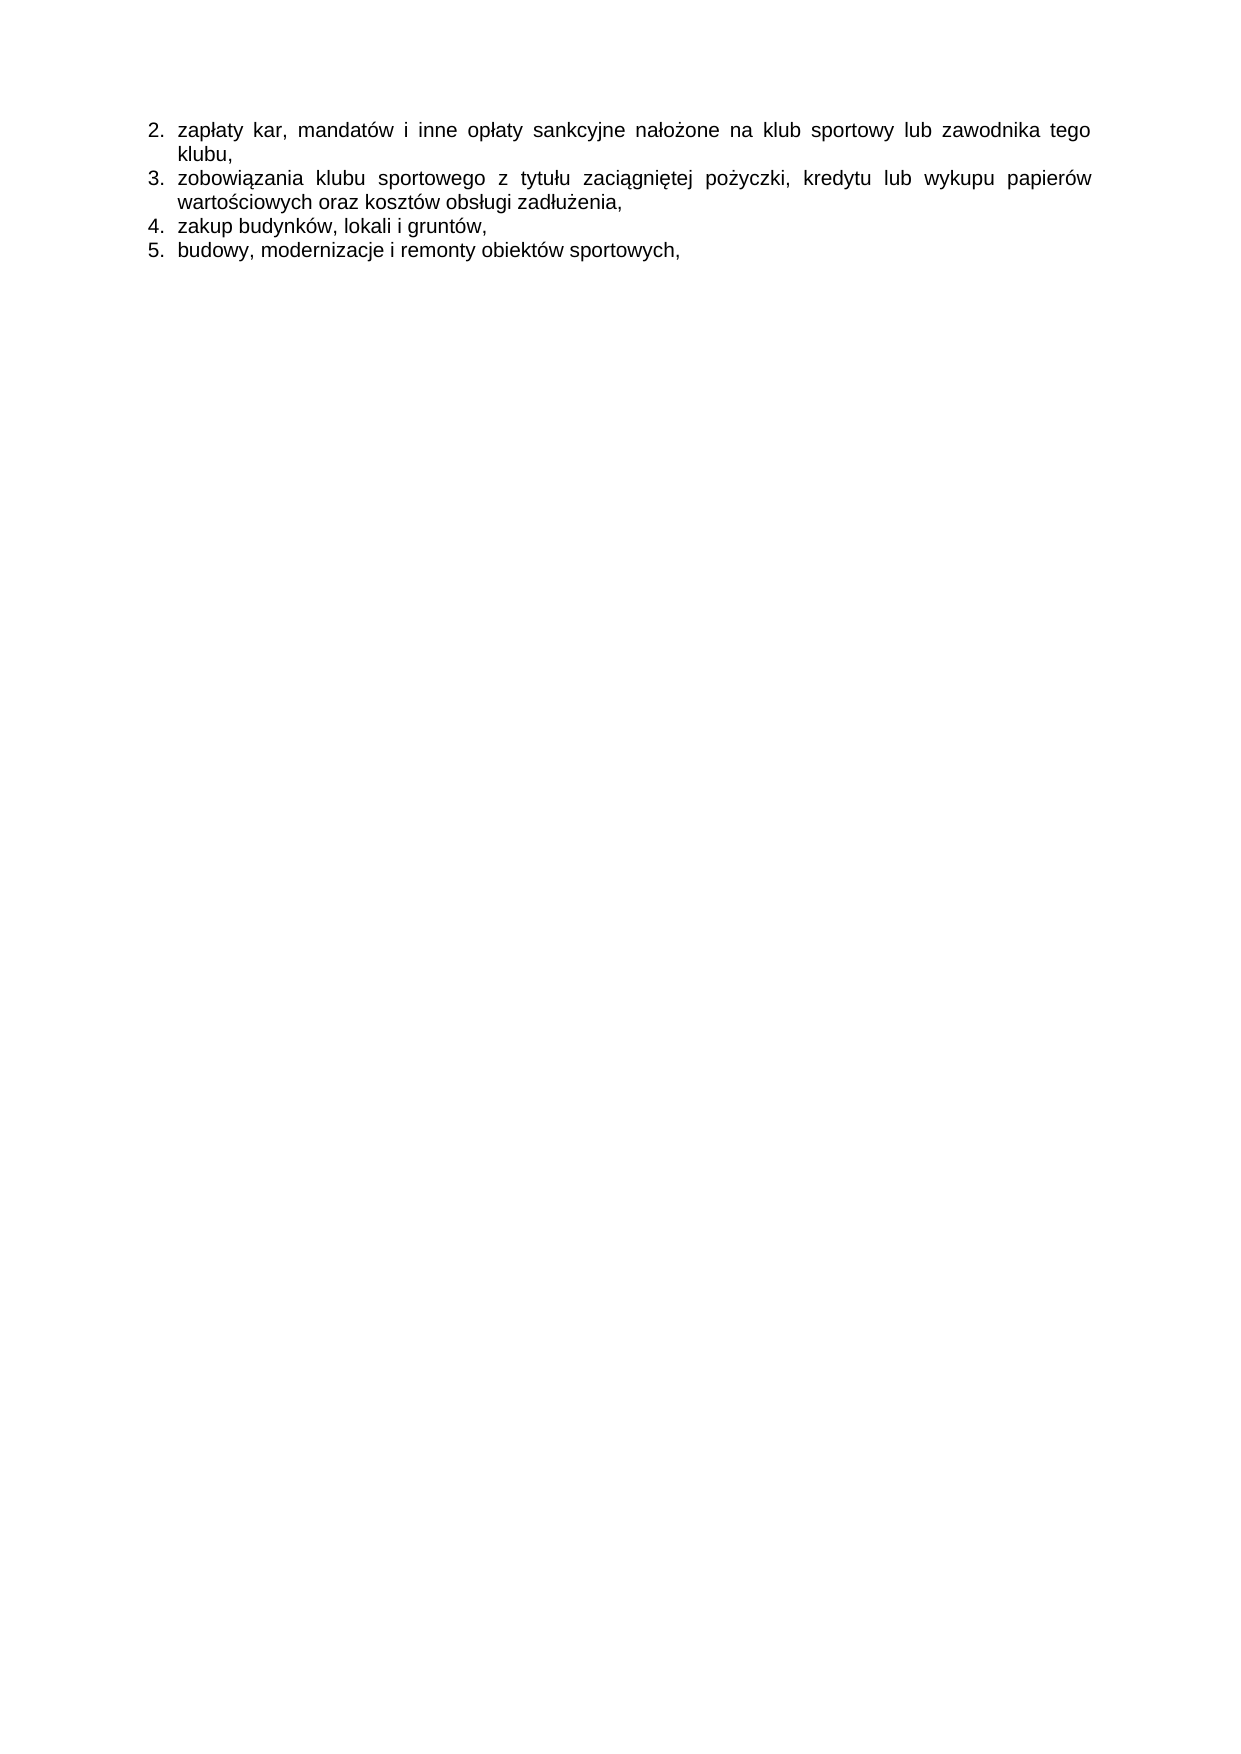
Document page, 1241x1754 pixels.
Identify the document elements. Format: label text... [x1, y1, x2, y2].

list zobowiązania klubu sportowego z tytułu zaciągniętej pożyczki, kredytu lub wykupu papierów wartościowych oraz kosztów obsługi zadłużenia, [148, 166, 1093, 214]
list zapłaty kar, mandatów i inne opłaty sankcyjne nałożone na klub sportowy lub zawodnika tego klubu, [148, 118, 1093, 166]
list budowy, modernizacje i remonty obiektów sportowych, [148, 238, 1093, 262]
list zakup budynków, lokali i gruntów, [148, 214, 1093, 238]
